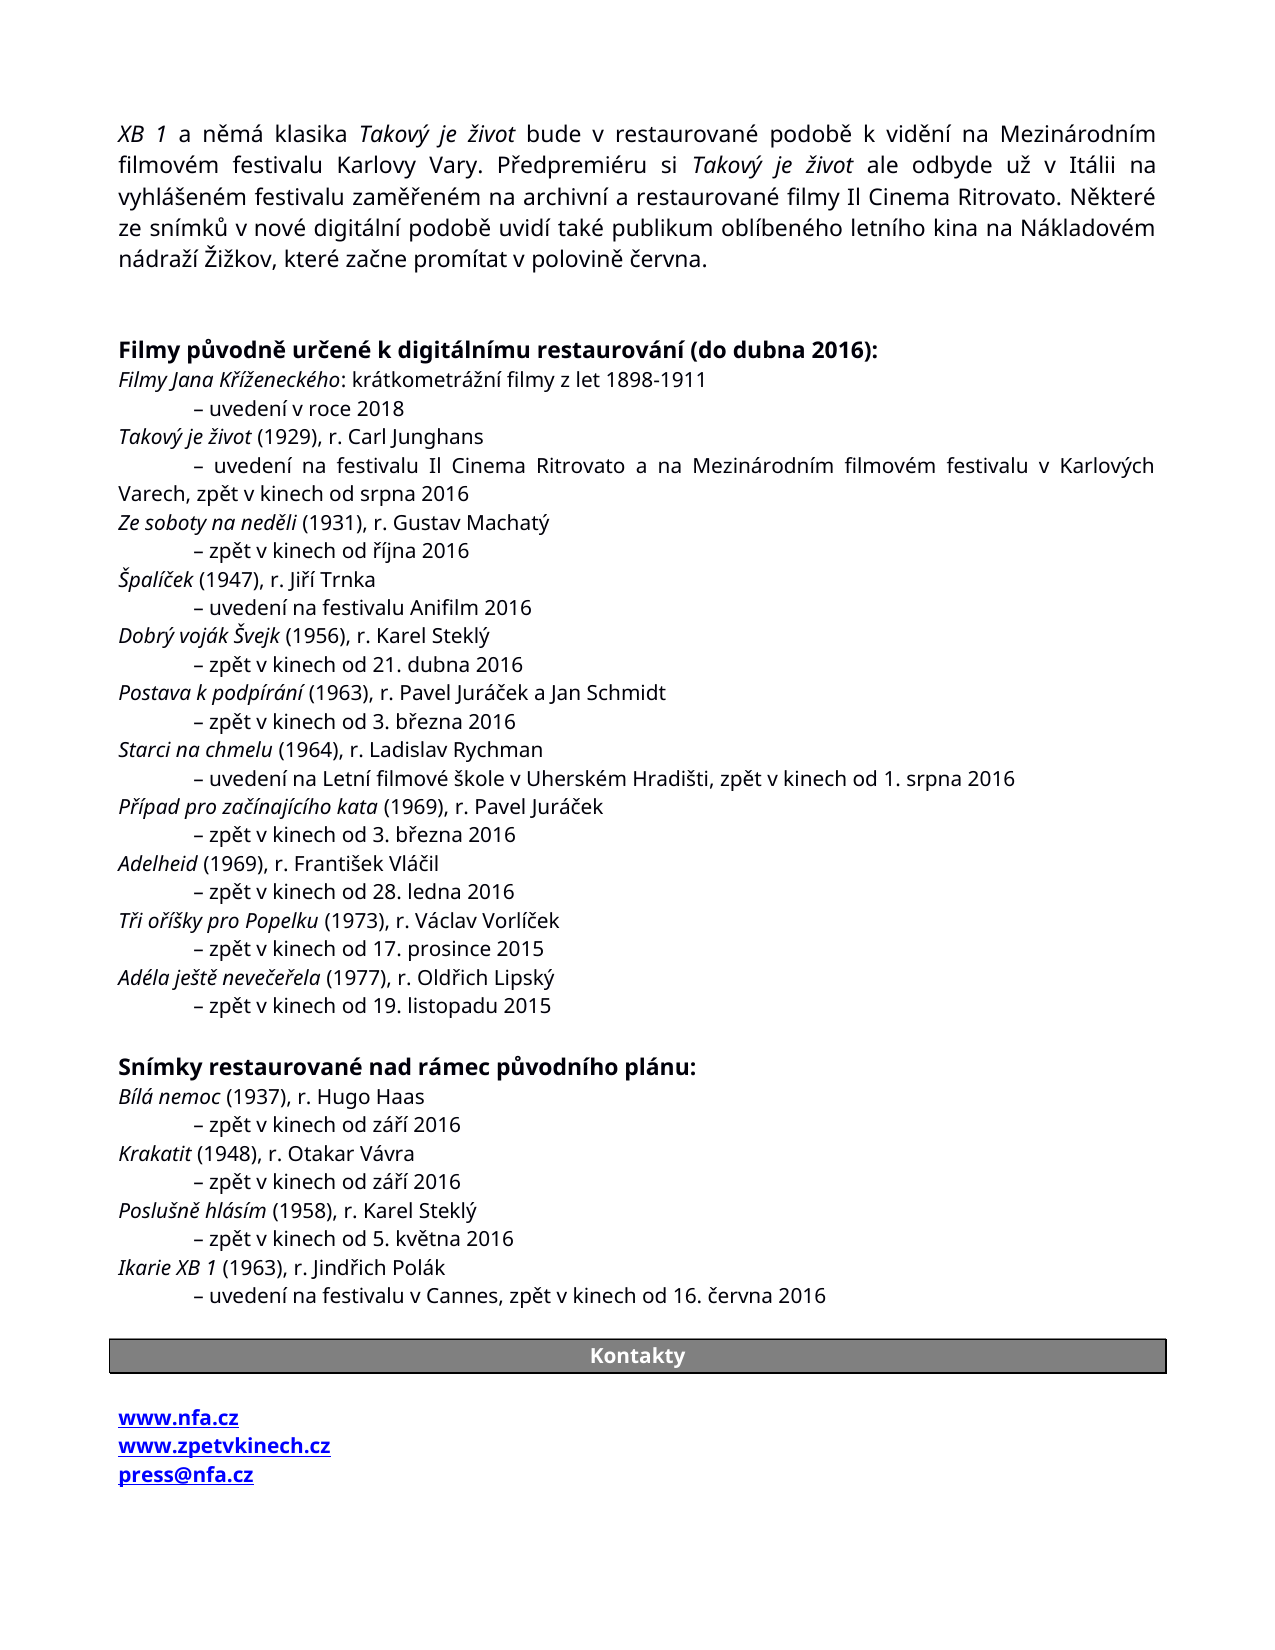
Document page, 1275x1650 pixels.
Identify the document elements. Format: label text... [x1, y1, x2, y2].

text Ikarie XB 1 (1963), r. Jindřich Polák [118, 1253, 1157, 1281]
text www.nfa.cz [118, 1403, 1157, 1431]
text – zpět v kinech od 19. listopadu 2015 [118, 991, 1157, 1020]
text Starci na chmelu (1964), r. Ladislav Rychman [118, 735, 1157, 764]
text Postava k podpírání (1963), r. Pavel Juráček a Jan Schmidt [118, 678, 1157, 707]
text www.zpetvkinech.cz [118, 1431, 1157, 1460]
text Kontakty [110, 1340, 1165, 1372]
text Tři oříšky pro Popelku (1973), r. Václav Vorlíček [118, 906, 1157, 934]
text – zpět v kinech od 21. dubna 2016 [118, 650, 1157, 678]
text – uvedení na festivalu Il Cinema Ritrovato a na Mezinárodním filmovém festivalu v Karlových Varech, zpět v kinech od srpna 2016 [118, 451, 1157, 508]
text – zpět v kinech od 17. prosince 2015 [118, 934, 1157, 963]
text Filmy Jana Kříženeckého: krátkometrážní filmy z let 1898-1911 [118, 366, 1157, 394]
text – uvedení na festivalu Anifilm 2016 [118, 593, 1157, 622]
text Špalíček (1947), r. Jiří Trnka [118, 565, 1157, 593]
text press@nfa.cz [118, 1460, 1157, 1488]
text Krakatit (1948), r. Otakar Vávra [118, 1139, 1157, 1167]
text Adelheid (1969), r. František Vláčil [118, 849, 1157, 877]
text Případ pro začínajícího kata (1969), r. Pavel Juráček [118, 792, 1157, 821]
text Filmy původně určené k digitálnímu restaurování (do dubna 2016): [118, 334, 1157, 366]
text – uvedení v roce 2018 [118, 394, 1157, 422]
text – uvedení na festivalu v Cannes, zpět v kinech od 16. června 2016 [118, 1281, 1157, 1310]
text Dobrý voják Švejk (1956), r. Karel Steklý [118, 622, 1157, 650]
text Snímky restaurované nad rámec původního plánu: [118, 1051, 1157, 1082]
text – zpět v kinech od 3. března 2016 [118, 821, 1157, 849]
text Ze soboty na neděli (1931), r. Gustav Machatý [118, 508, 1157, 536]
text – zpět v kinech od 5. května 2016 [118, 1224, 1157, 1253]
text Takový je život (1929), r. Carl Junghans [118, 422, 1157, 451]
text – zpět v kinech od 28. ledna 2016 [118, 877, 1157, 906]
text Bílá nemoc (1937), r. Hugo Haas [118, 1082, 1157, 1111]
text – zpět v kinech od září 2016 [118, 1167, 1157, 1196]
text – uvedení na Letní filmové škole v Uherském Hradišti, zpět v kinech od 1. srpna 2016 [118, 764, 1157, 792]
text – zpět v kinech od září 2016 [118, 1111, 1157, 1139]
text – zpět v kinech od 3. března 2016 [118, 707, 1157, 735]
text Adéla ještě nevečeřela (1977), r. Oldřich Lipský [118, 963, 1157, 991]
text – zpět v kinech od října 2016 [118, 536, 1157, 565]
text Poslušně hlásím (1958), r. Karel Steklý [118, 1196, 1157, 1224]
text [118, 118, 1157, 274]
